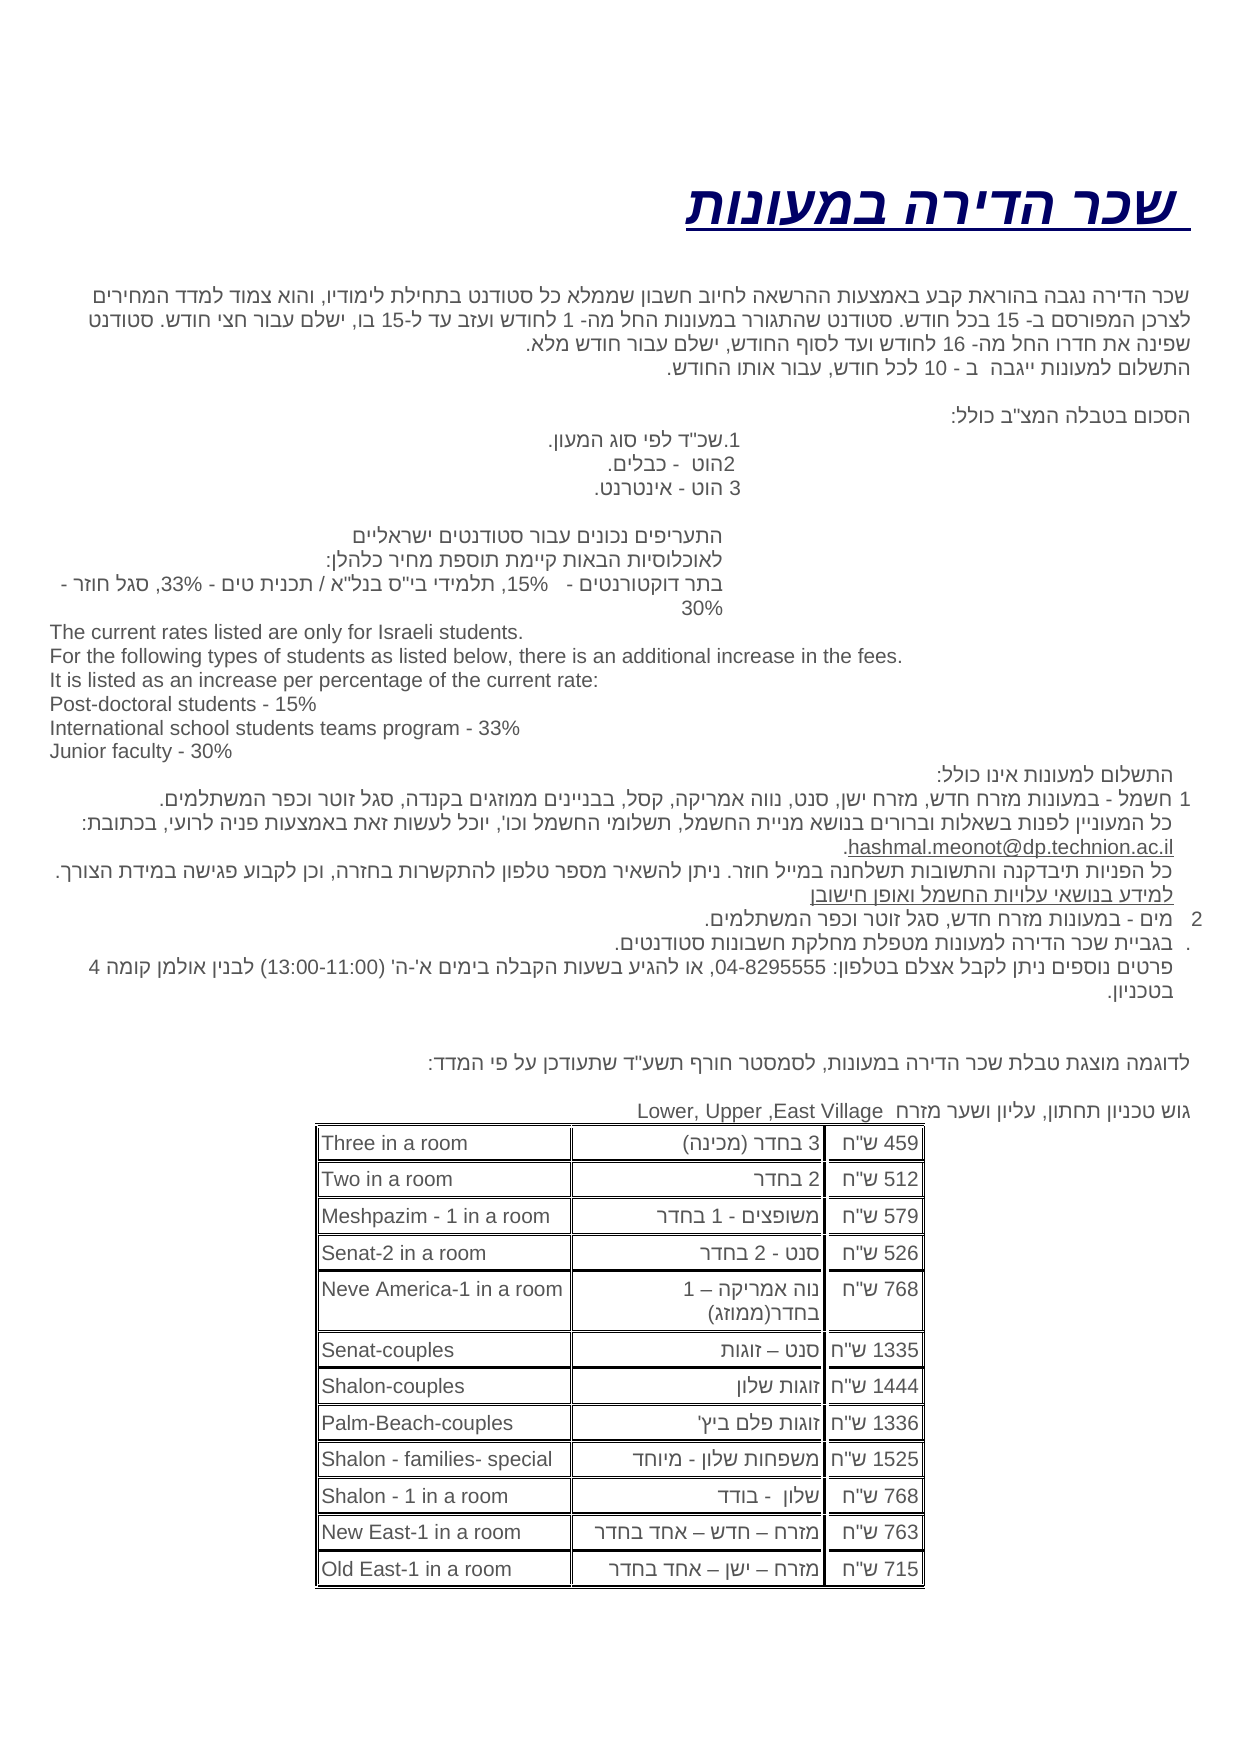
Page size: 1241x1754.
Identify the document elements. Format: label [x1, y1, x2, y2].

table_header [49, 150, 1191, 1589]
